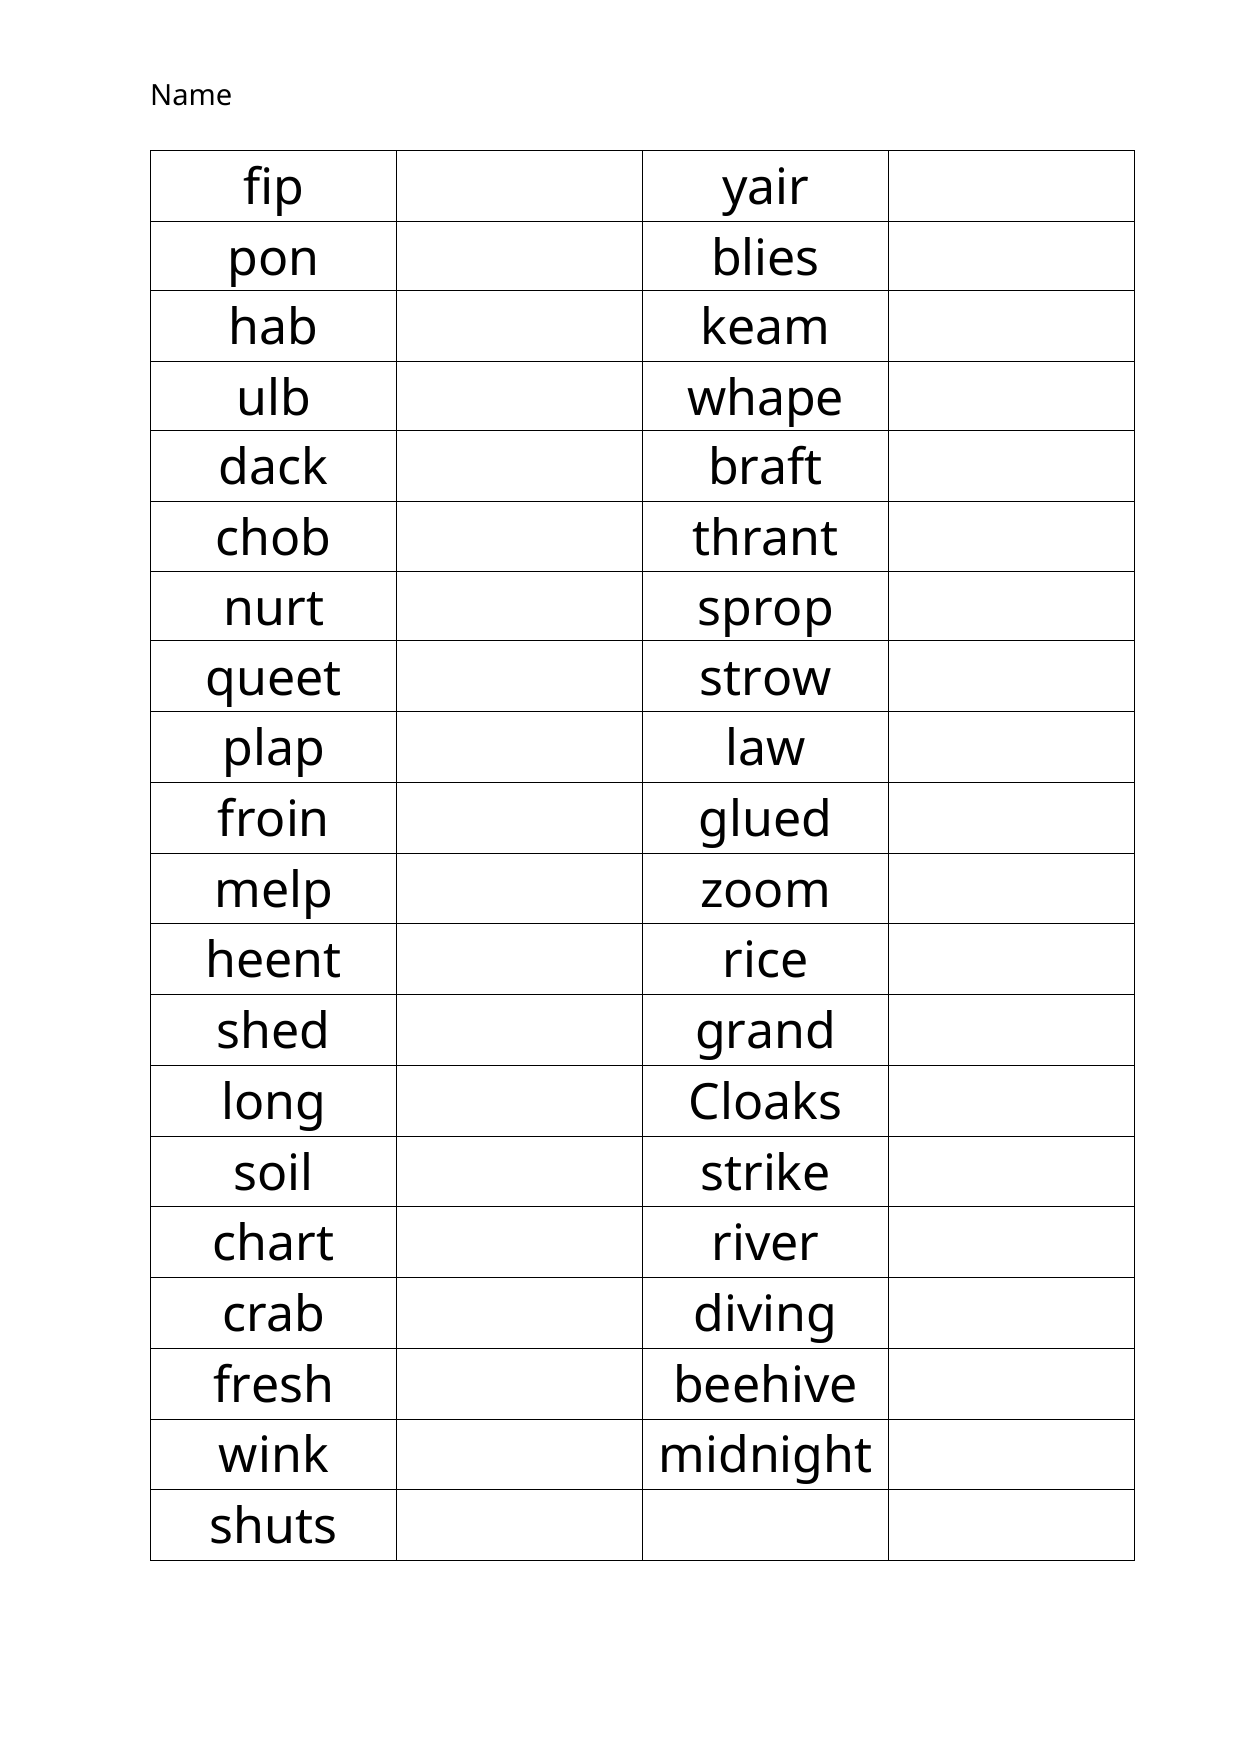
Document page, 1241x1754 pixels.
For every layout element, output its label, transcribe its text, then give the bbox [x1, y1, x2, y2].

table_cell [397, 222, 642, 290]
table_cell [889, 1420, 1134, 1489]
table_cell [397, 712, 642, 782]
table_cell braft [643, 431, 888, 501]
table_cell [397, 1278, 642, 1348]
table_cell fresh [151, 1349, 396, 1418]
table_header fip [151, 151, 396, 221]
table_cell beehive [643, 1349, 888, 1418]
table_cell long [151, 1066, 396, 1136]
table_cell river [643, 1207, 888, 1277]
table_cell [643, 1490, 888, 1560]
table_cell [397, 1207, 642, 1277]
table_cell rice [643, 924, 888, 994]
table_cell keam [643, 291, 888, 361]
table_cell [397, 291, 642, 361]
table_cell diving [643, 1278, 888, 1348]
table_cell strike [643, 1137, 888, 1206]
table_cell blies [643, 222, 888, 290]
table_cell melp [151, 854, 396, 923]
table_cell [889, 1066, 1134, 1136]
table_cell [397, 1349, 642, 1418]
table_cell nurt [151, 572, 396, 640]
table_cell [397, 783, 642, 853]
table_cell dack [151, 431, 396, 501]
table_cell grand [643, 995, 888, 1065]
table_cell chart [151, 1207, 396, 1277]
table_cell [889, 1207, 1134, 1277]
table_cell [889, 995, 1134, 1065]
table_cell shuts [151, 1490, 396, 1560]
table_cell glued [643, 783, 888, 853]
table_cell [889, 572, 1134, 640]
table_cell crab [151, 1278, 396, 1348]
table_cell [889, 291, 1134, 361]
table_cell [889, 1137, 1134, 1206]
table_cell chob [151, 502, 396, 571]
table_cell [397, 1066, 642, 1136]
table_cell [397, 854, 642, 923]
table_cell [397, 572, 642, 640]
table_cell hab [151, 291, 396, 361]
table_cell [889, 854, 1134, 923]
table_cell heent [151, 924, 396, 994]
table_cell queet [151, 641, 396, 711]
table_cell plap [151, 712, 396, 782]
table_cell ulb [151, 362, 396, 430]
table_cell [397, 641, 642, 711]
table_cell pon [151, 222, 396, 290]
table_cell [397, 1490, 642, 1560]
table_cell [889, 641, 1134, 711]
table_cell whape [643, 362, 888, 430]
table_cell thrant [643, 502, 888, 571]
table_cell [889, 1490, 1134, 1560]
table_cell [889, 222, 1134, 290]
table_cell [397, 1420, 642, 1489]
table_cell [889, 1349, 1134, 1418]
table_cell [889, 1278, 1134, 1348]
table_cell sprop [643, 572, 888, 640]
table_cell wink [151, 1420, 396, 1489]
table_cell [397, 431, 642, 501]
table_cell midnight [643, 1420, 888, 1489]
table_cell [889, 362, 1134, 430]
table_cell [397, 1137, 642, 1206]
table_cell [889, 924, 1134, 994]
table_cell zoom [643, 854, 888, 923]
table_cell [397, 362, 642, 430]
table_cell [889, 431, 1134, 501]
table_cell strow [643, 641, 888, 711]
table_header yair [643, 151, 888, 221]
table_cell shed [151, 995, 396, 1065]
table_cell [397, 995, 642, 1065]
table_cell [397, 924, 642, 994]
table_cell Cloaks [643, 1066, 888, 1136]
table_cell [889, 783, 1134, 853]
table_header [889, 151, 1134, 221]
table_cell soil [151, 1137, 396, 1206]
table_cell [889, 502, 1134, 571]
table_cell law [643, 712, 888, 782]
table_cell [889, 712, 1134, 782]
table_cell [397, 502, 642, 571]
table_cell froin [151, 783, 396, 853]
table_header [397, 151, 642, 221]
